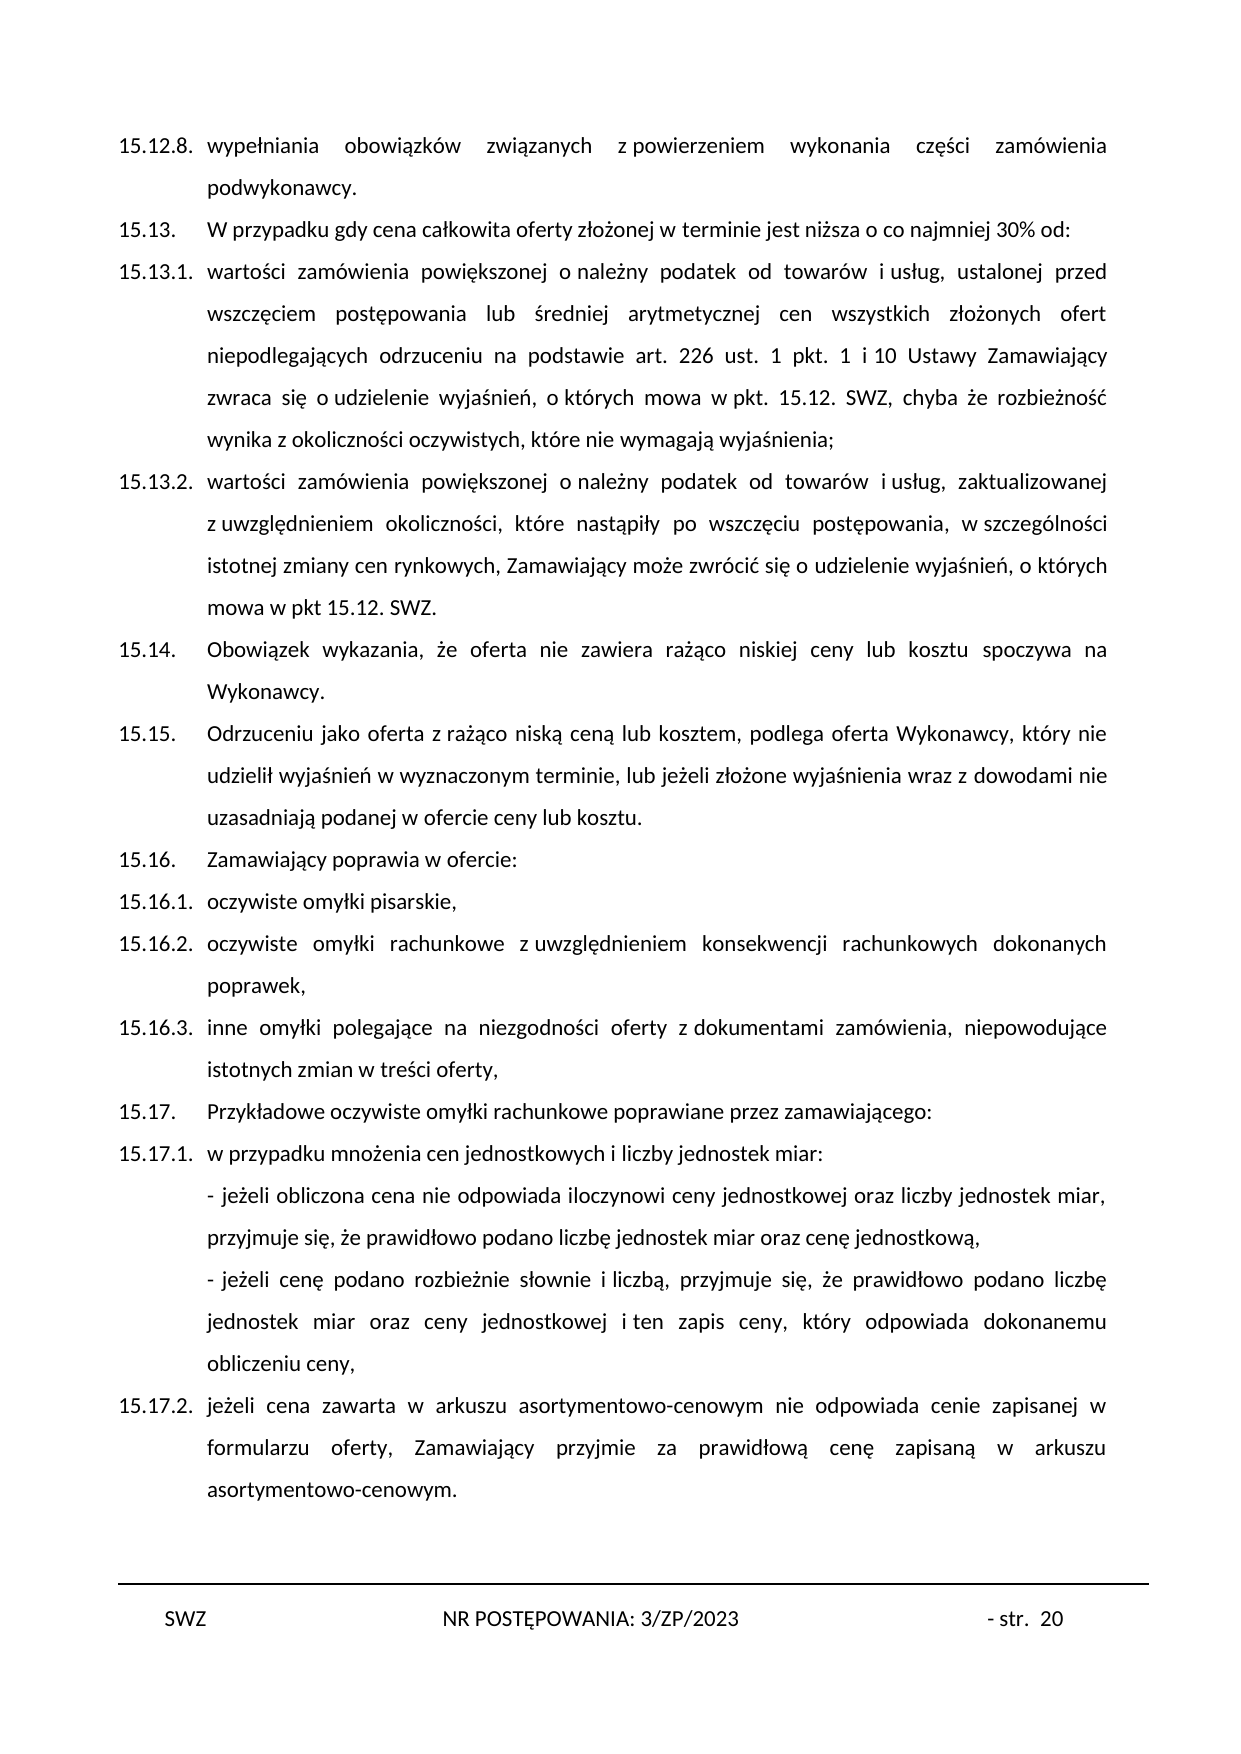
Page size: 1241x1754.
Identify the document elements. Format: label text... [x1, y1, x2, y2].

text 15.16.2. oczywiste omyłki rachunkowe z uwzględnieniem konsekwencji rachunkowych dokonanych poprawek, [118, 929, 1107, 999]
text 15.12.8. wypełniania obowiązków związanych z powierzeniem wykonania części zamówienia podwykonawcy. [118, 131, 1107, 201]
text 15.13. W przypadku gdy cena całkowita oferty złożonej w terminie jest niższa o co najmniej 30% od: [118, 215, 1107, 243]
list Odrzuceniu jako oferta z rażąco niską ceną lub kosztem, podlega oferta Wykonawcy, który nie udzielił wyjaśnień w wyznaczonym terminie, lub jeżeli złożone wyjaśnienia wraz z dowodami nie uzasadniają podanej w ofercie ceny lub kosztu. [118, 719, 1107, 831]
text 15.16.1. oczywiste omyłki pisarskie, [118, 887, 1107, 915]
text - jeżeli cenę podano rozbieżnie słownie i liczbą, przyjmuje się, że prawidłowo podano liczbę jednostek miar oraz ceny jednostkowej i ten zapis ceny, który odpowiada dokonanemu obliczeniu ceny, [207, 1265, 1107, 1377]
text 15.17.1. w przypadku mnożenia cen jednostkowych i liczby jednostek miar: [118, 1139, 1107, 1167]
text - jeżeli obliczona cena nie odpowiada iloczynowi ceny jednostkowej oraz liczby jednostek miar, przyjmuje się, że prawidłowo podano liczbę jednostek miar oraz cenę jednostkową, [207, 1181, 1107, 1251]
list Przykładowe oczywiste omyłki rachunkowe poprawiane przez zamawiającego: [118, 1097, 1107, 1125]
list Zamawiający poprawia w ofercie: [118, 845, 1107, 873]
text 15.17.2. jeżeli cena zawarta w arkuszu asortymentowo-cenowym nie odpowiada cenie zapisanej w formularzu oferty, Zamawiający przyjmie za prawidłową cenę zapisaną w arkuszu asortymentowo-cenowym. [118, 1391, 1107, 1503]
text 15.13.1. wartości zamówienia powiększonej o należny podatek od towarów i usług, ustalonej przed wszczęciem postępowania lub średniej arytmetycznej cen wszystkich złożonych ofert niepodlegających odrzuceniu na podstawie art. 226 ust. 1 pkt. 1 i 10 Ustawy Zamawiający zwraca się o udzielenie wyjaśnień, o których mowa w pkt. 15.12. SWZ, chyba że rozbieżność wynika z okoliczności oczywistych, które nie wymagają wyjaśnienia; [118, 257, 1107, 453]
text 15.16.3. inne omyłki polegające na niezgodności oferty z dokumentami zamówienia, niepowodujące istotnych zmian w treści oferty, [118, 1013, 1107, 1083]
list Obowiązek wykazania, że oferta nie zawiera rażąco niskiej ceny lub kosztu spoczywa na Wykonawcy. [118, 635, 1107, 705]
text 15.13.2. wartości zamówienia powiększonej o należny podatek od towarów i usług, zaktualizowanej z uwzględnieniem okoliczności, które nastąpiły po wszczęciu postępowania, w szczególności istotnej zmiany cen rynkowych, Zamawiający może zwrócić się o udzielenie wyjaśnień, o których mowa w pkt 15.12. SWZ. [118, 467, 1107, 621]
